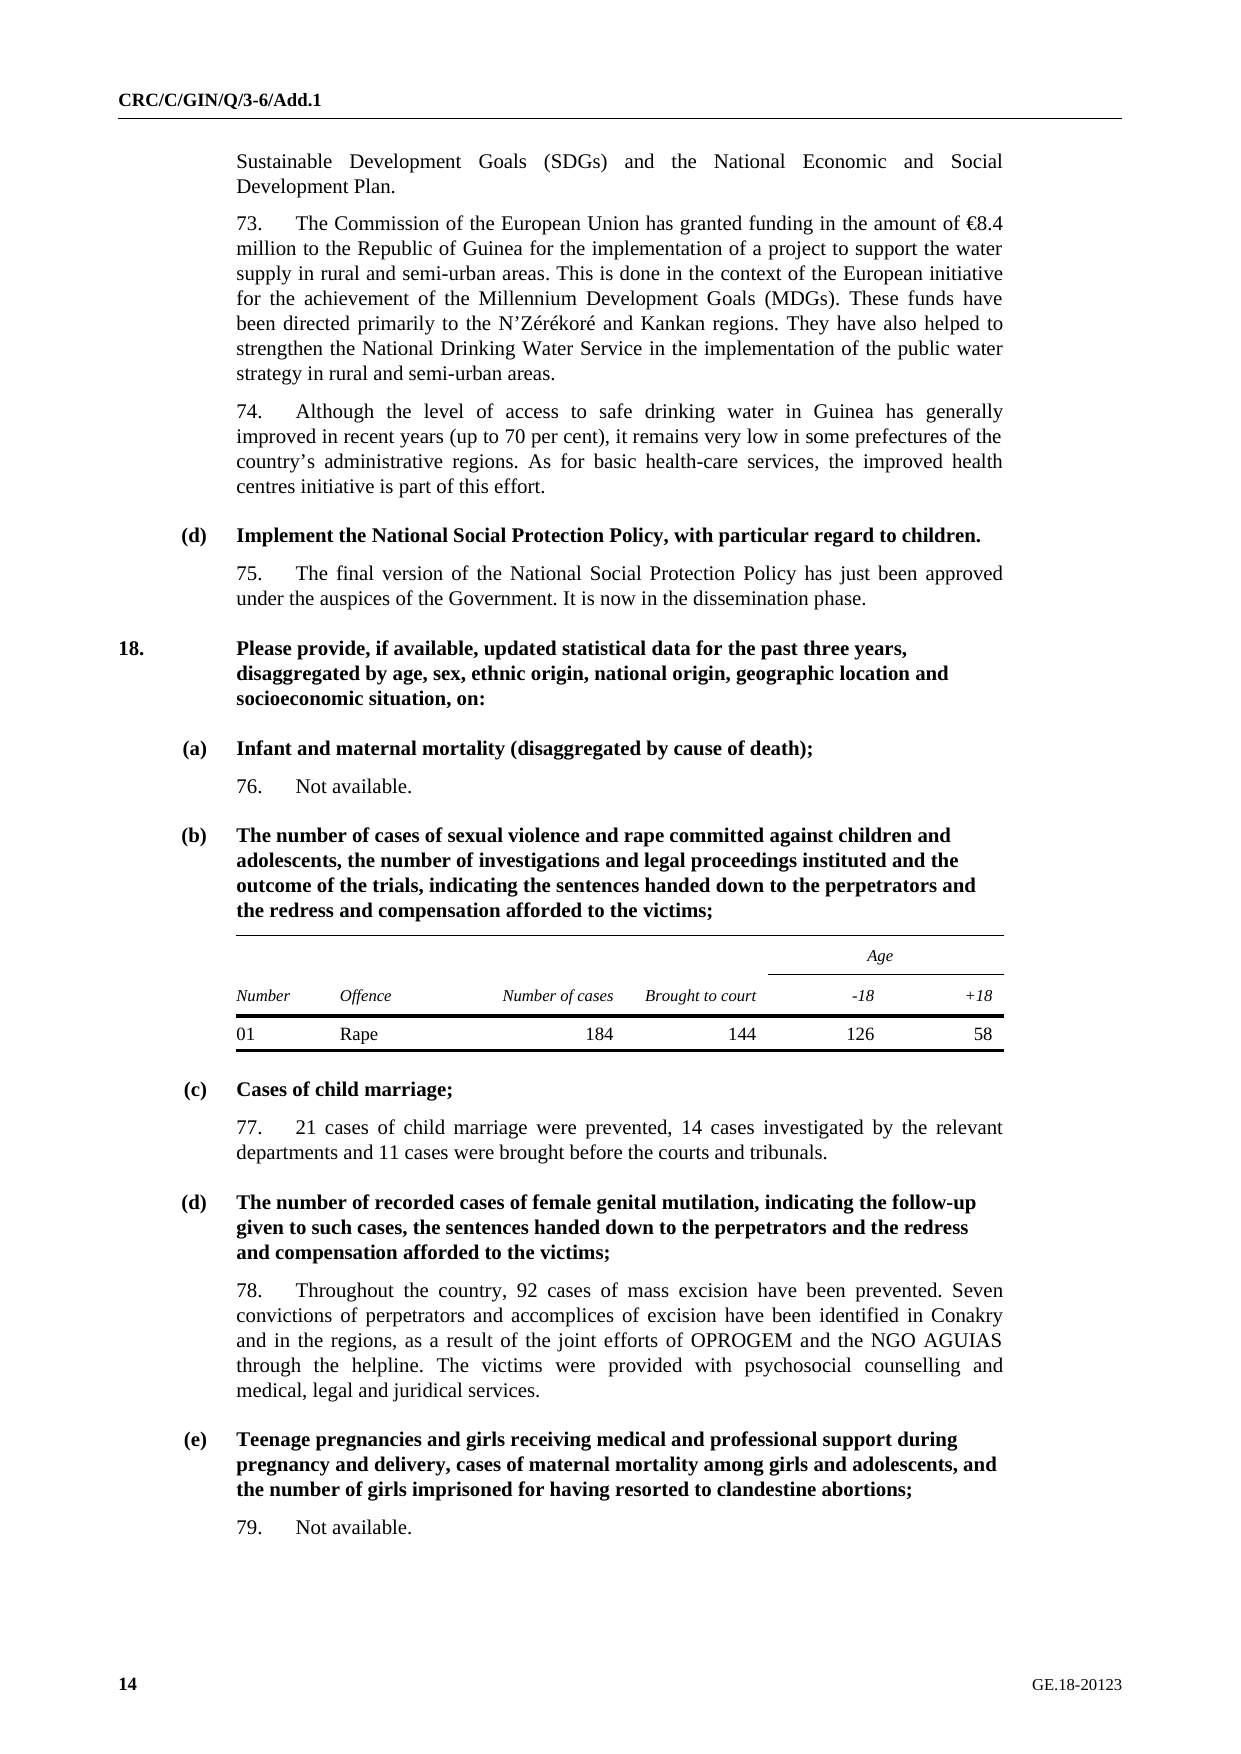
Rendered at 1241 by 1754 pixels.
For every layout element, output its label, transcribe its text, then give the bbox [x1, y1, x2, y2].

table_cell 144 [625, 1018, 768, 1049]
table_header Age [768, 936, 1004, 974]
table_header Number of cases [482, 936, 625, 1014]
text (b) The number of cases of sexual violence and rape committed against children and adolescents, the number of investigations and legal proceedings instituted and the outcome of the trials, indicating the sentences handed down to the perpetrators and the redress and compensation afforded to the victims; [118, 823, 1004, 923]
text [236, 148, 1004, 198]
table_cell 184 [482, 1018, 625, 1049]
table_cell 01 [236, 1018, 339, 1049]
text (c) Cases of child marriage; [118, 1077, 1004, 1102]
text 79. Not available. [236, 1514, 1004, 1539]
text (d) The number of recorded cases of female genital mutilation, indicating the follow-up given to such cases, the sentences handed down to the perpetrators and the redress and compensation afforded to the victims; [118, 1189, 1004, 1264]
table_header Offence [340, 936, 482, 1014]
text 18. Please provide, if available, updated statistical data for the past three years, disaggregated by age, sex, ethnic origin, national origin, geographic location and socioeconomic situation, on: [118, 635, 1004, 710]
table_cell 126 [768, 1018, 886, 1049]
table_cell +18 [886, 975, 1004, 1014]
text (d) Implement the National Social Protection Policy, with particular regard to children. [118, 523, 1004, 548]
text 74. Although the level of access to safe drinking water in Guinea has generally improved in recent years (up to 70 per cent), it remains very low in some prefectures of the country’s administrative regions. As for basic health-care services, the improved health centres initiative is part of this effort. [236, 398, 1004, 498]
text (e) Teenage pregnancies and girls receiving medical and professional support during pregnancy and delivery, cases of maternal mortality among girls and adolescents, and the number of girls imprisoned for having resorted to clandestine abortions; [118, 1427, 1004, 1502]
table_cell 58 [886, 1018, 1004, 1049]
table_header Brought to court [625, 936, 768, 1014]
table_cell Rape [340, 1018, 482, 1049]
text 73. The Commission of the European Union has granted funding in the amount of €8.4 million to the Republic of Guinea for the implementation of a project to support the water supply in rural and semi-urban areas. This is done in the context of the European initiative for the achievement of the Millennium Development Goals (MDGs). These funds have been directed primarily to the N’Zérékoré and Kankan regions. They have also helped to strengthen the National Drinking Water Service in the implementation of the public water strategy in rural and semi-urban areas. [236, 210, 1004, 385]
table_header Number [236, 936, 339, 1014]
text 77. 21 cases of child marriage were prevented, 14 cases investigated by the relevant departments and 11 cases were brought before the courts and tribunals. [236, 1114, 1004, 1164]
table_cell -18 [768, 975, 886, 1014]
text 76. Not available. [236, 773, 1004, 798]
text 78. Throughout the country, 92 cases of mass excision have been prevented. Seven convictions of perpetrators and accomplices of excision have been identified in Conakry and in the regions, as a result of the joint efforts of OPROGEM and the NGO AGUIAS through the helpline. The victims were provided with psychosocial counselling and medical, legal and juridical services. [236, 1277, 1004, 1402]
text (a) Infant and maternal mortality (disaggregated by cause of death); [118, 735, 1004, 760]
text 75. The final version of the National Social Protection Policy has just been approved under the auspices of the Government. It is now in the dissemination phase. [236, 560, 1004, 610]
